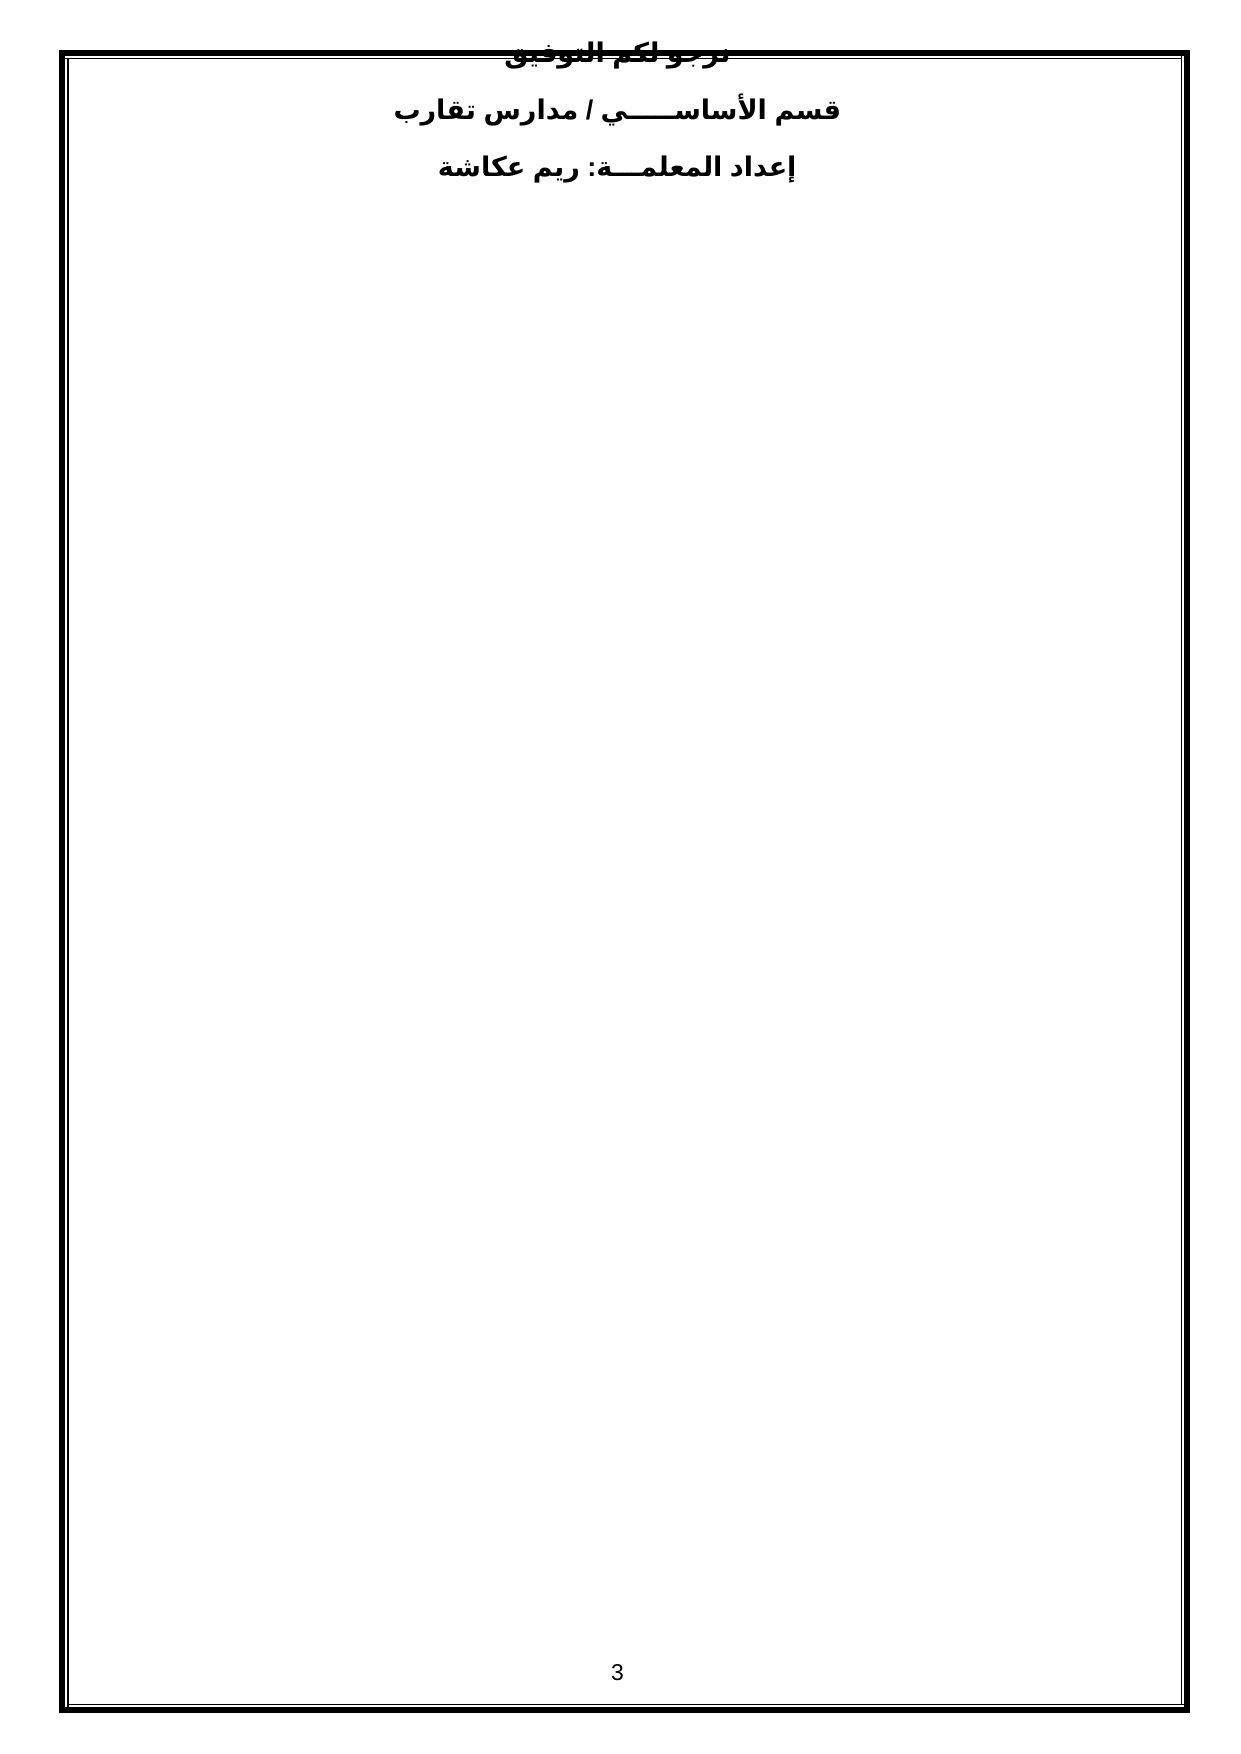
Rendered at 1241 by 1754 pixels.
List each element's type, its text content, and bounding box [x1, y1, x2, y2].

text قسم الأساســـــي / مدارس تقارب [69, 94, 1167, 126]
text نرجو لكم التوفيق [68, 37, 1167, 50]
text إعداد المعلمـــة: ريم عكاشة [69, 151, 1167, 182]
